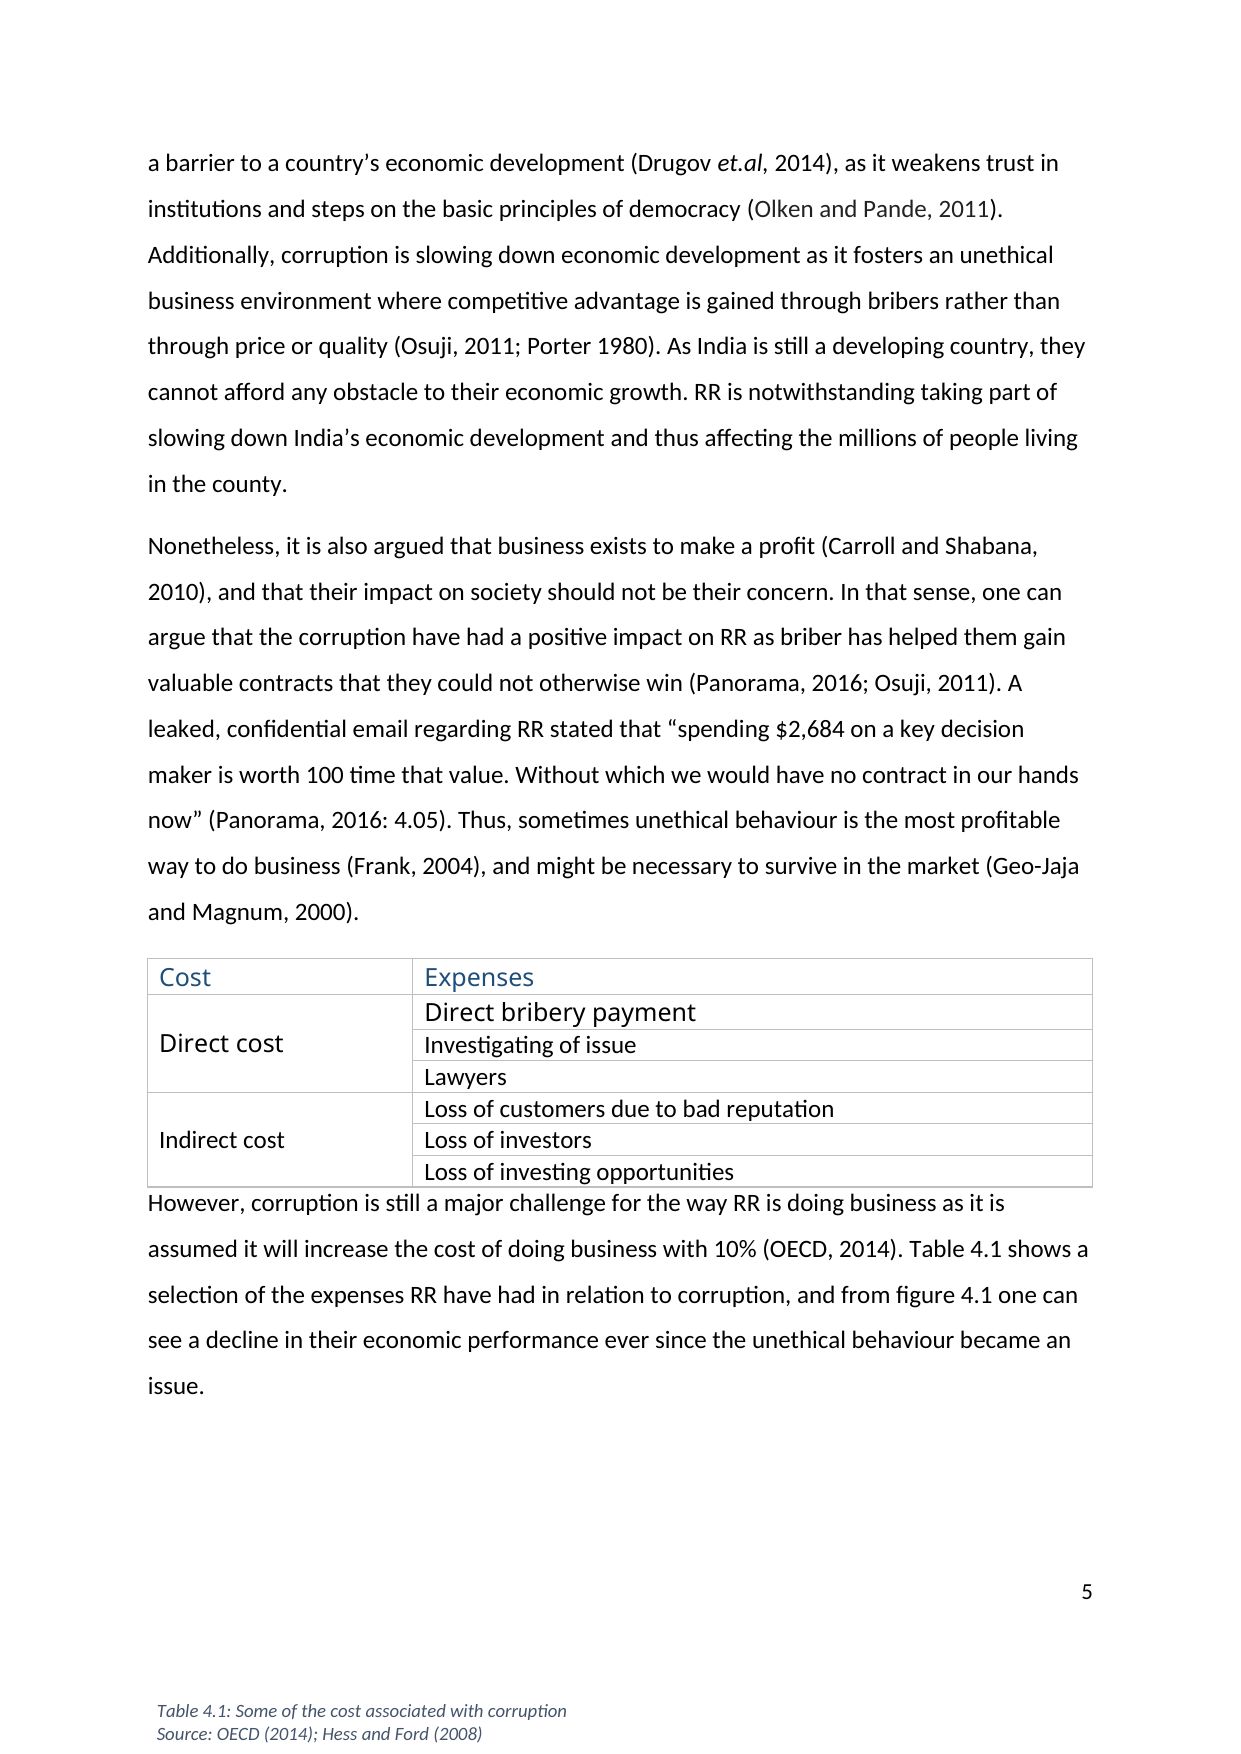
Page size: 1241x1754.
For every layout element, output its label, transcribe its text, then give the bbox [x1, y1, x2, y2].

table_cell Loss of investing opportunities [413, 1156, 1092, 1186]
table_cell Lawyers [413, 1061, 1092, 1092]
table_header Expenses [413, 959, 1092, 993]
table_cell Loss of customers due to bad reputation [413, 1093, 1092, 1123]
table_cell Indirect cost [148, 1093, 412, 1186]
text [148, 148, 1093, 498]
text Nonetheless, it is also argued that business exists to make a profit (Carroll and Shabana, 2010), and that their impact on society should not be their concern. In that sense, one can argue that the corruption have had a positive impact on RR as briber has helped them gain valuable contracts that they could not otherwise win (Panorama, 2016; Osuji, 2011). A leaked, confidential email regarding RR stated that “spending $2,684 on a key decision maker is worth 100 time that value. Without which we would have no contract in our hands now” (Panorama, 2016: 4.05). Thus, sometimes unethical behaviour is the most profitable way to do business (Frank, 2004), and might be necessary to survive in the market (Geo-Jaja and Magnum, 2000). [148, 530, 1093, 926]
table_header Cost [148, 959, 412, 993]
table_cell Loss of investors [413, 1124, 1092, 1155]
table_cell Investigating of issue [413, 1030, 1092, 1060]
table_cell Direct cost [148, 995, 412, 1092]
text However, corruption is still a major challenge for the way RR is doing business as it is assumed it will increase the cost of doing business with 10% (OECD, 2014). Table 4.1 shows a selection of the expenses RR have had in relation to corruption, and from figure 4.1 one can see a decline in their economic performance ever since the unethical behaviour became an issue. [148, 1188, 1093, 1401]
table_cell Direct bribery payment [413, 995, 1092, 1028]
